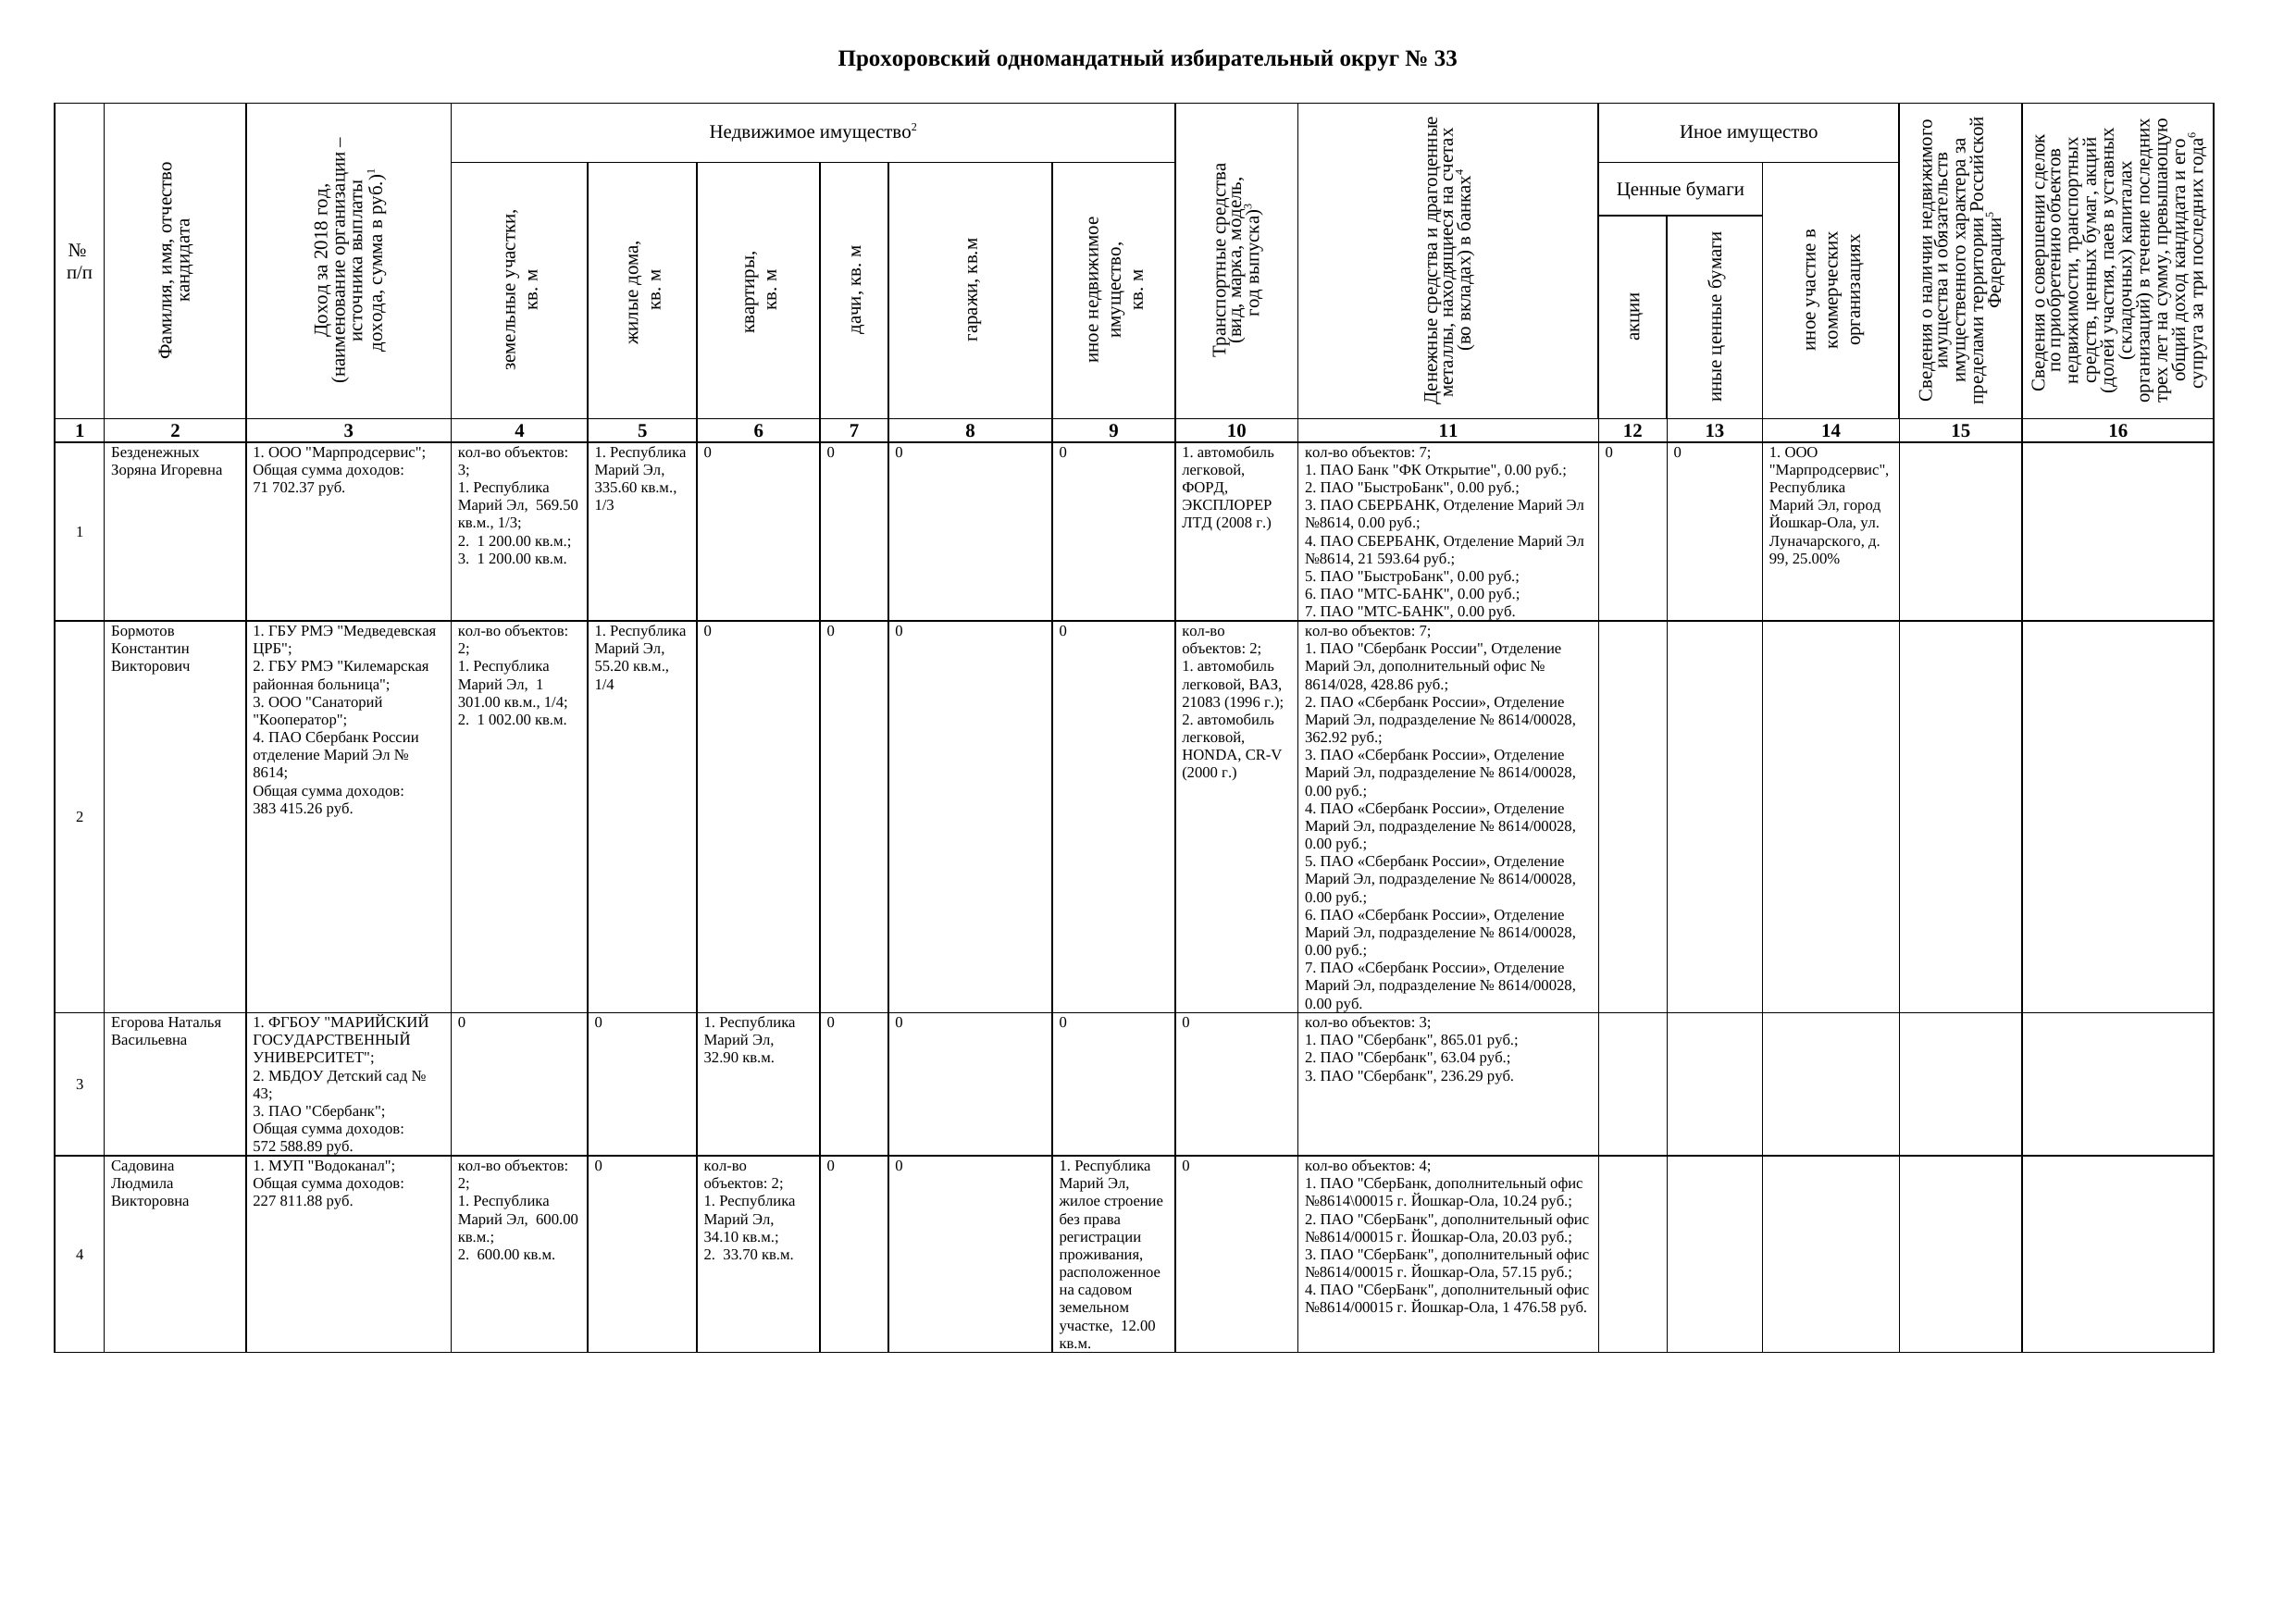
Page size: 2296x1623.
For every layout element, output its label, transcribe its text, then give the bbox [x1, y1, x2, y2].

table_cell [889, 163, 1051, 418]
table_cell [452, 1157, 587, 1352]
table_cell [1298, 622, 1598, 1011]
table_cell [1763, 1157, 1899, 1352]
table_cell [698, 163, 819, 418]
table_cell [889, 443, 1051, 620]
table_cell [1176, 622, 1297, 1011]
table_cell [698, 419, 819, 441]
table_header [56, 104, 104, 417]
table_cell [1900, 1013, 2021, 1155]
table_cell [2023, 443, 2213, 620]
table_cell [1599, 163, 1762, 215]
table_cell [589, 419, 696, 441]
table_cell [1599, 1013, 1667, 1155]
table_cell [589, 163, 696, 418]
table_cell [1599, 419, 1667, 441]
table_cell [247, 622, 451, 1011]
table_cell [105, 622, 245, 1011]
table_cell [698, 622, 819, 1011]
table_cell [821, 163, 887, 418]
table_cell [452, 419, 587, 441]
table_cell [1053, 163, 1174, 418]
text Прохоровский одномандатный избирательный округ № 33 [109, 44, 2186, 71]
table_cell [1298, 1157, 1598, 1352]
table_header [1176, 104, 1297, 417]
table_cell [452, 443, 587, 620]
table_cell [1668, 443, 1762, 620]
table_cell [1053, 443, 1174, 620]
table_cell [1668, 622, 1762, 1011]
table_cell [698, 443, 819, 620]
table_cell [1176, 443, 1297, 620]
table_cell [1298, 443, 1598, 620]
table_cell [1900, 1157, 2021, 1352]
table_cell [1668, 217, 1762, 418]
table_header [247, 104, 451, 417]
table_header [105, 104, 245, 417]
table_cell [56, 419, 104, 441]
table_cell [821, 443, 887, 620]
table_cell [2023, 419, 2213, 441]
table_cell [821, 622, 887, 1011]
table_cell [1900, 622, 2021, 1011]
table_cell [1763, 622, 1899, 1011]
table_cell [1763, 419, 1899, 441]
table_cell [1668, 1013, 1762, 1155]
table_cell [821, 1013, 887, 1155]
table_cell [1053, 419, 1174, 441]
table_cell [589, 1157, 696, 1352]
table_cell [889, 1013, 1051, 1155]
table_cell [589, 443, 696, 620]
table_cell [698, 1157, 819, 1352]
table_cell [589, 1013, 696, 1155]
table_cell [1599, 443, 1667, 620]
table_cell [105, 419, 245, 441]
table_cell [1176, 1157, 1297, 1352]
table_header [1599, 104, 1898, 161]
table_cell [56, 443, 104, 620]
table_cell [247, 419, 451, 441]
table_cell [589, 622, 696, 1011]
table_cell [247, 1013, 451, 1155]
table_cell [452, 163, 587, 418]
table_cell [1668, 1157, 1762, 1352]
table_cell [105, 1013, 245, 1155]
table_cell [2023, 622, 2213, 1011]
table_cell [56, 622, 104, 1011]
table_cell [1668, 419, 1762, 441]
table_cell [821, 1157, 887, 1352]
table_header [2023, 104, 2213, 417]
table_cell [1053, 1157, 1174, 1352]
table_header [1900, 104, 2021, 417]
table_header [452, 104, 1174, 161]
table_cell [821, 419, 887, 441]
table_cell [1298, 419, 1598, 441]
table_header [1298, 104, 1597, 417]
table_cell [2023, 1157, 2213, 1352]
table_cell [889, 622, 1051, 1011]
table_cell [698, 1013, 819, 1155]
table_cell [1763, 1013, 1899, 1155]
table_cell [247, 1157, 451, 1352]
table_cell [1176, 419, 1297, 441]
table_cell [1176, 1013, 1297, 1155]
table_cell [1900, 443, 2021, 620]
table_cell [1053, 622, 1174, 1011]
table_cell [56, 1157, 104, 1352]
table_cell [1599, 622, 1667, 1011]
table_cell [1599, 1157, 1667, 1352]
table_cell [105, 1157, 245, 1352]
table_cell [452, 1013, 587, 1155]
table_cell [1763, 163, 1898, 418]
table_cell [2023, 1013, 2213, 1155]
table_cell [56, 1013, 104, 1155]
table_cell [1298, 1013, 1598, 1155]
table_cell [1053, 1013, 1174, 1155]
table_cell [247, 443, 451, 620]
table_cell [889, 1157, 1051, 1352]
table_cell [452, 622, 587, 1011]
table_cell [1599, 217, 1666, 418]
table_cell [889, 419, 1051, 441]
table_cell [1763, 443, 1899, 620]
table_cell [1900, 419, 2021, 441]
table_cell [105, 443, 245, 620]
